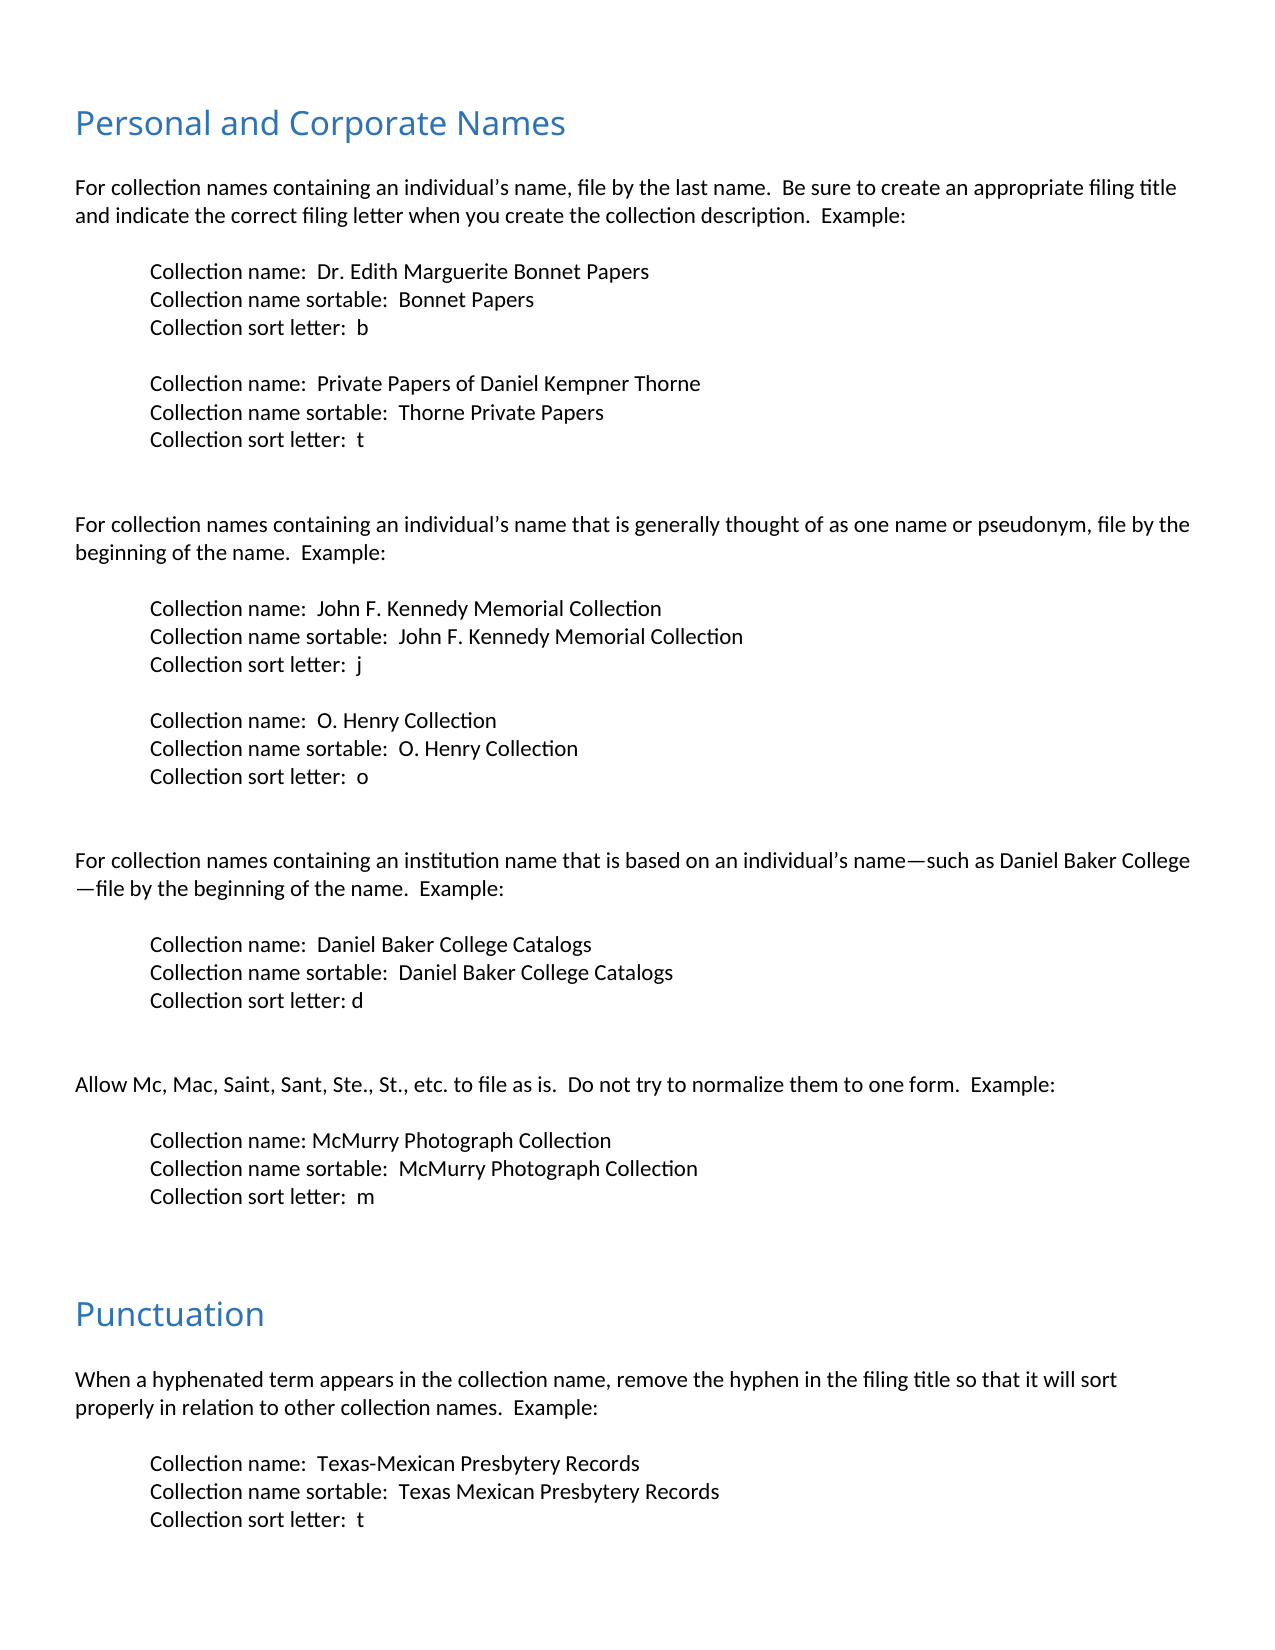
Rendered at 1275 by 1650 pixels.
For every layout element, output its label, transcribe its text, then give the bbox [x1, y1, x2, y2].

subtitle Punctuation [75, 1291, 1200, 1337]
text Collection name sortable: Texas Mexican Presbytery Records [150, 1477, 1200, 1505]
text Collection sort letter: o [150, 762, 1200, 790]
text Collection name sortable: O. Henry Collection [150, 734, 1200, 762]
text For collection names containing an individual’s name that is generally thought of as one name or pseudonym, file by the beginning of the name. Example: [75, 510, 1200, 566]
text Collection name sortable: Bonnet Papers [150, 286, 1200, 313]
text Collection name: Texas-Mexican Presbytery Records [150, 1449, 1200, 1477]
text Collection name: John F. Kennedy Memorial Collection [150, 594, 1200, 622]
text Collection sort letter: t [150, 1505, 1200, 1533]
text When a hyphenated term appears in the collection name, remove the hyphen in the filing title so that it will sort properly in relation to other collection names. Example: [75, 1365, 1200, 1421]
text Collection sort letter: d [150, 986, 1200, 1014]
text Collection name sortable: Thorne Private Papers [150, 398, 1200, 426]
text Collection name sortable: Daniel Baker College Catalogs [150, 958, 1200, 986]
text Collection sort letter: t [150, 426, 1200, 454]
subtitle Personal and Corporate Names [75, 100, 1200, 145]
text Collection name: Private Papers of Daniel Kempner Thorne [150, 369, 1200, 398]
text For collection names containing an individual’s name, file by the last name. Be sure to create an appropriate filing title and indicate the correct filing letter when you create the collection description. Example: [75, 173, 1200, 229]
text Collection name: Daniel Baker College Catalogs [150, 930, 1200, 958]
text Collection name sortable: John F. Kennedy Memorial Collection [150, 622, 1200, 650]
text Allow Mc, Mac, Saint, Sant, Ste., St., etc. to file as is. Do not try to normalize them to one form. Example: [75, 1070, 1200, 1098]
text Collection name: O. Henry Collection [150, 706, 1200, 734]
text Collection name: Dr. Edith Marguerite Bonnet Papers [150, 257, 1200, 286]
text Collection name sortable: McMurry Photograph Collection [150, 1154, 1200, 1182]
text Collection sort letter: j [150, 650, 1200, 678]
text Collection sort letter: m [150, 1182, 1200, 1210]
text Collection name: McMurry Photograph Collection [150, 1126, 1200, 1154]
text For collection names containing an institution name that is based on an individual’s name—such as Daniel Baker College—file by the beginning of the name. Example: [75, 846, 1200, 902]
text Collection sort letter: b [150, 313, 1200, 342]
